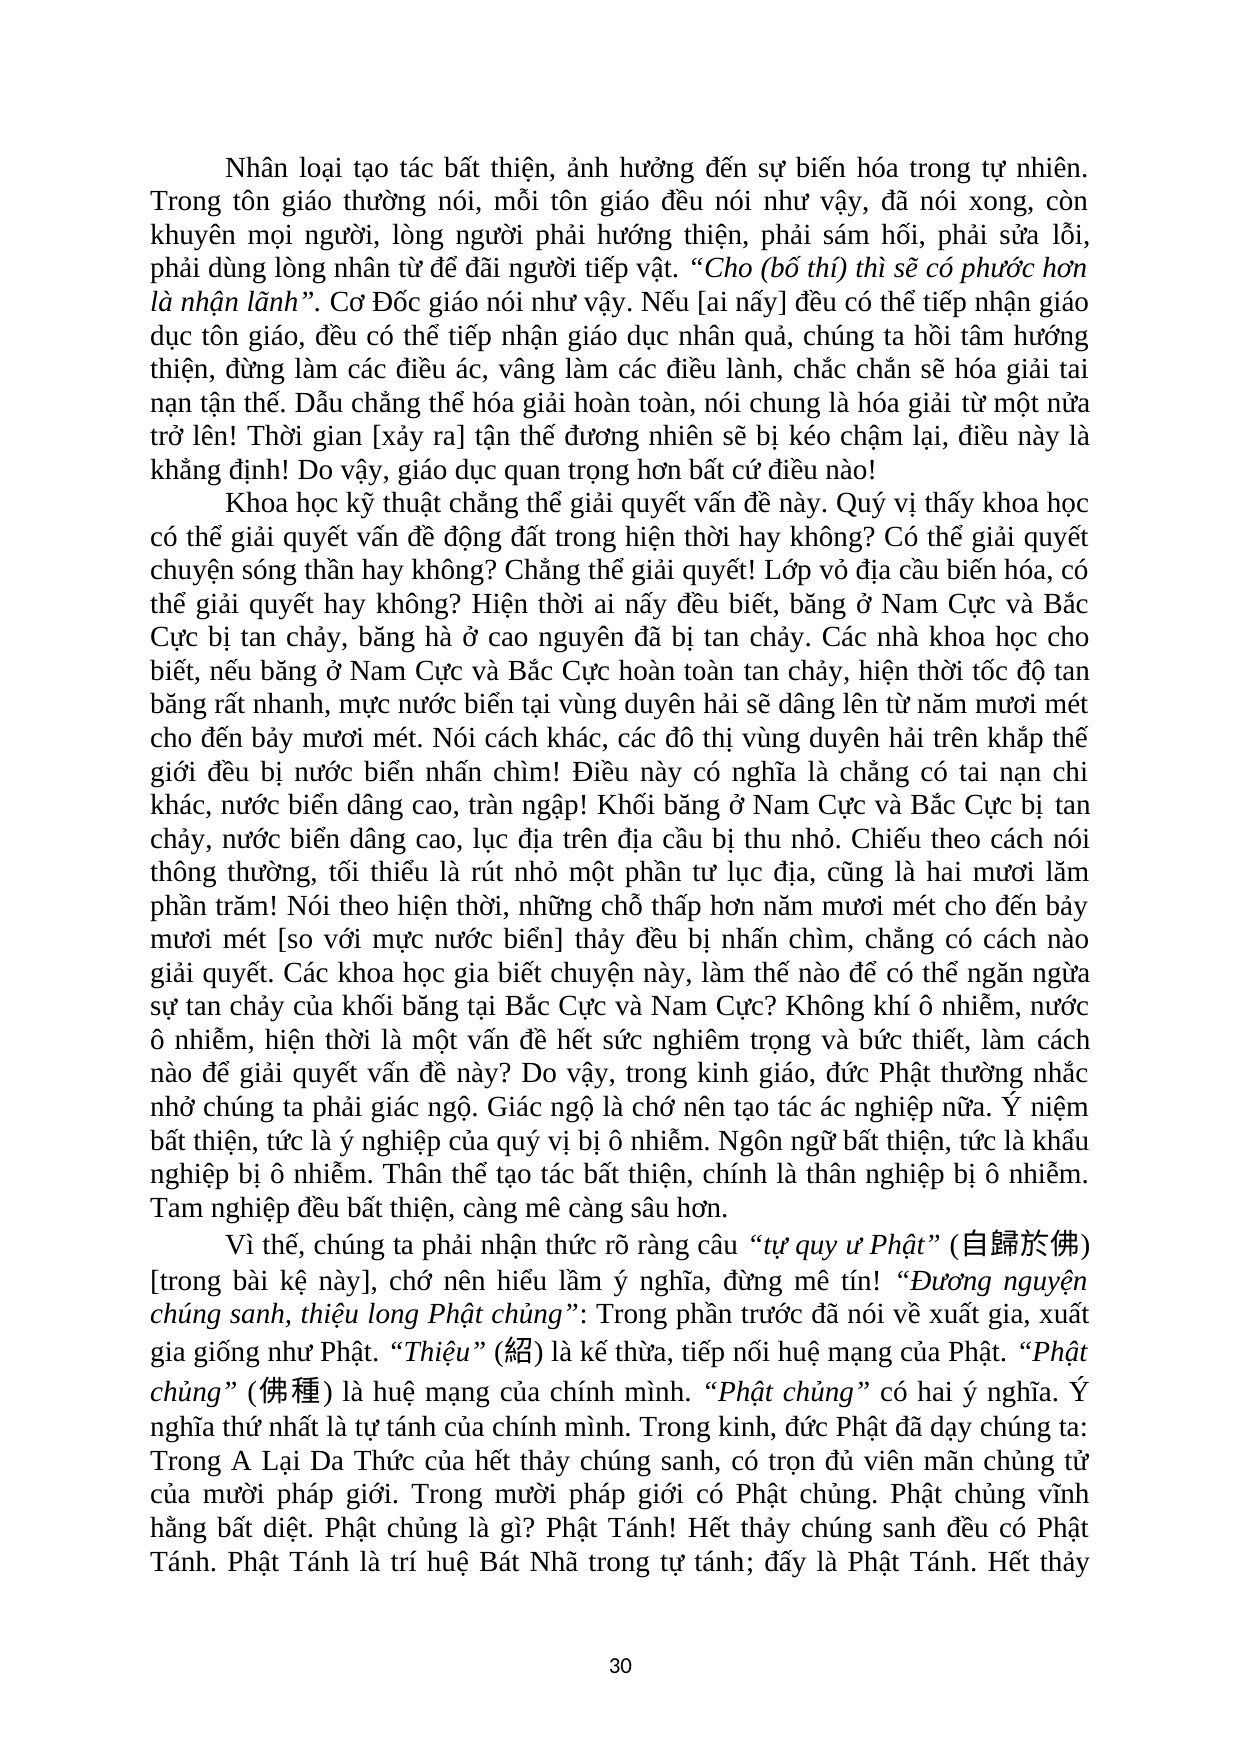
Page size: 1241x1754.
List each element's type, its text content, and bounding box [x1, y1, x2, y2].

text Nhân loại tạo tác bất thiện, ảnh hưởng đến sự biến hóa trong tự nhiên. Trong tôn giáo thường nói, mỗi tôn giáo đều nói như vậy, đã nói xong, còn khuyên mọi người, lòng người phải hướng thiện, phải sám hối, phải sửa lỗi, phải dùng lòng nhân từ để đãi người tiếp vật. “Cho (bố thí) thì sẽ có phước hơn là nhận lãnh”. Cơ Đốc giáo nói như vậy. Nếu [ai nấy] đều có thể tiếp nhận giáo dục tôn giáo, đều có thể tiếp nhận giáo dục nhân quả, chúng ta hồi tâm hướng thiện, đừng làm các điều ác, vâng làm các điều lành, chắc chắn sẽ hóa giải tai nạn tận thế. Dẫu chẳng thể hóa giải hoàn toàn, nói chung là hóa giải từ một nửa trở lên! Thời gian [xảy ra] tận thế đương nhiên sẽ bị kéo chậm lại, điều này là khẳng định! Do vậy, giáo dục quan trọng hơn bất cứ điều nào! [150, 150, 1090, 485]
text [150, 1223, 1090, 1577]
text Khoa học kỹ thuật chẳng thể giải quyết vấn đề này. Quý vị thấy khoa học có thể giải quyết vấn đề động đất trong hiện thời hay không? Có thể giải quyết chuyện sóng thần hay không? Chẳng thể giải quyết! Lớp vỏ địa cầu biến hóa, có thể giải quyết hay không? Hiện thời ai nấy đều biết, băng ở Nam Cực và Bắc Cực bị tan chảy, băng hà ở cao nguyên đã bị tan chảy. Các nhà khoa học cho biết, nếu băng ở Nam Cực và Bắc Cực hoàn toàn tan chảy, hiện thời tốc độ tan băng rất nhanh, mực nước biển tại vùng duyên hải sẽ dâng lên từ năm mươi mét cho đến bảy mươi mét. Nói cách khác, các đô thị vùng duyên hải trên khắp thế giới đều bị nước biển nhấn chìm! Điều này có nghĩa là chẳng có tai nạn chi khác, nước biển dâng cao, tràn ngập! Khối băng ở Nam Cực và Bắc Cực bị tan chảy, nước biển dâng cao, lục địa trên địa cầu bị thu nhỏ. Chiếu theo cách nói thông thường, tối thiểu là rút nhỏ một phần tư lục địa, cũng là hai mươi lăm phần trăm! Nói theo hiện thời, những chỗ thấp hơn năm mươi mét cho đến bảy mươi mét [so với mực nước biển] thảy đều bị nhấn chìm, chẳng có cách nào giải quyết. Các khoa học gia biết chuyện này, làm thế nào để có thể ngăn ngừa sự tan chảy của khối băng tại Bắc Cực và Nam Cực? Không khí ô nhiễm, nước ô nhiễm, hiện thời là một vấn đề hết sức nghiêm trọng và bức thiết, làm cách nào để giải quyết vấn đề này? Do vậy, trong kinh giáo, đức Phật thường nhắc nhở chúng ta phải giác ngộ. Giác ngộ là chớ nên tạo tác ác nghiệp nữa. Ý niệm bất thiện, tức là ý nghiệp của quý vị bị ô nhiễm. Ngôn ngữ bất thiện, tức là khẩu nghiệp bị ô nhiễm. Thân thể tạo tác bất thiện, chính là thân nghiệp bị ô nhiễm. Tam nghiệp đều bất thiện, càng mê càng sâu hơn. [150, 485, 1090, 1223]
